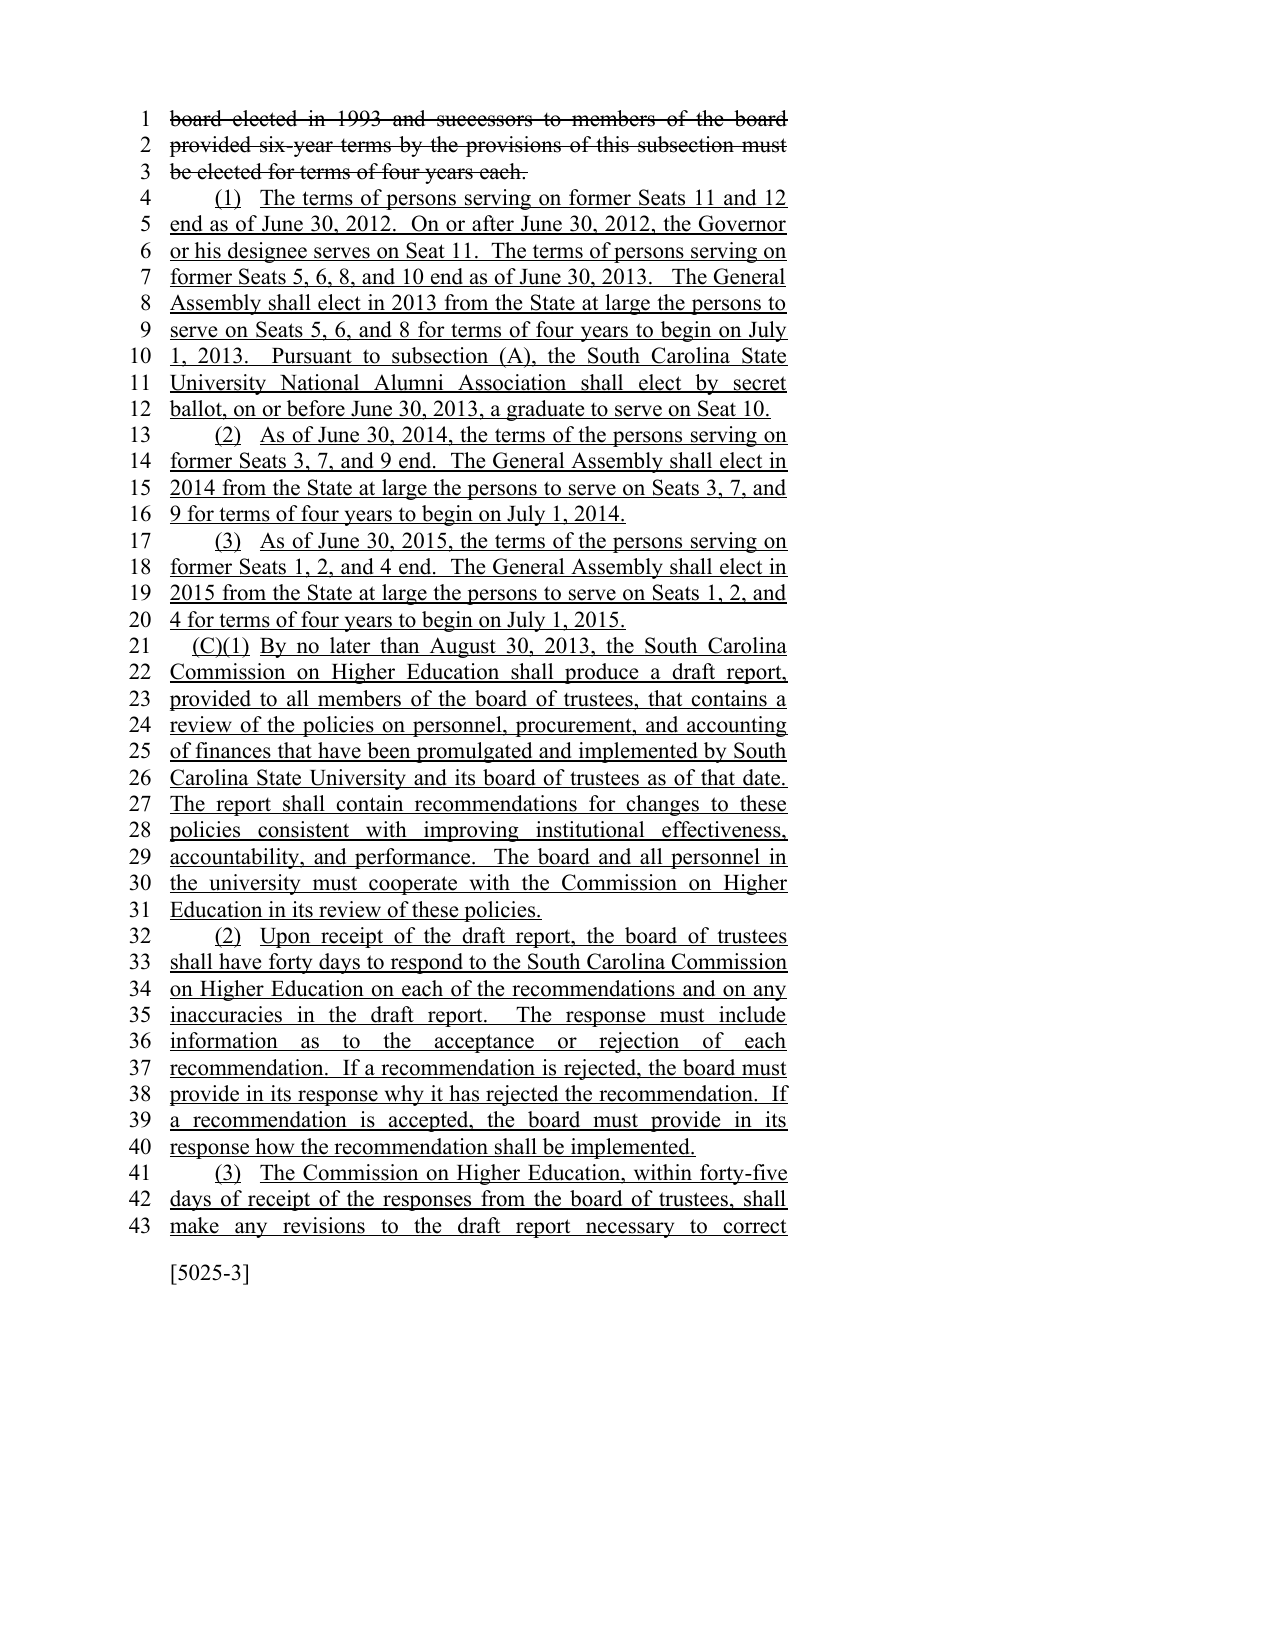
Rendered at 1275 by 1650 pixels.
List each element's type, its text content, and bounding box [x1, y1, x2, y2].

text (2) As of June 30, 2014, the terms of the persons serving on former Seats 3, 7, and 9 end. The General Assembly shall elect in 2014 from the State at large the persons to serve on Seats 3, 7, and 9 for terms of four years to begin on July 1, 2014. [169, 471, 787, 497]
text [169, 120, 787, 146]
text (3) As of June 30, 2015, the terms of the persons serving on former Seats 1, 2, and 4 end. The General Assembly shall elect in 2015 from the State at large the persons to serve on Seats 1, 2, and 4 for terms of four years to begin on July 1, 2015. [169, 603, 787, 632]
text (2) As of June 30, 2014, the terms of the persons serving on former Seats 3, 7, and 9 end. The General Assembly shall elect in 2014 from the State at large the persons to serve on Seats 3, 7, and 9 for terms of four years to begin on July 1, 2014. [169, 498, 787, 527]
text (2) As of June 30, 2014, the terms of the persons serving on former Seats 3, 7, and 9 end. The General Assembly shall elect in 2014 from the State at large the persons to serve on Seats 3, 7, and 9 for terms of four years to begin on July 1, 2014. [169, 421, 787, 470]
text (3) As of June 30, 2015, the terms of the persons serving on former Seats 1, 2, and 4 end. The General Assembly shall elect in 2015 from the State at large the persons to serve on Seats 1, 2, and 4 for terms of four years to begin on July 1, 2015. [169, 527, 787, 576]
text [169, 1209, 787, 1235]
text (3) As of June 30, 2015, the terms of the persons serving on former Seats 1, 2, and 4 end. The General Assembly shall elect in 2015 from the State at large the persons to serve on Seats 1, 2, and 4 for terms of four years to begin on July 1, 2015. [169, 577, 787, 602]
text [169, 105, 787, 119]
